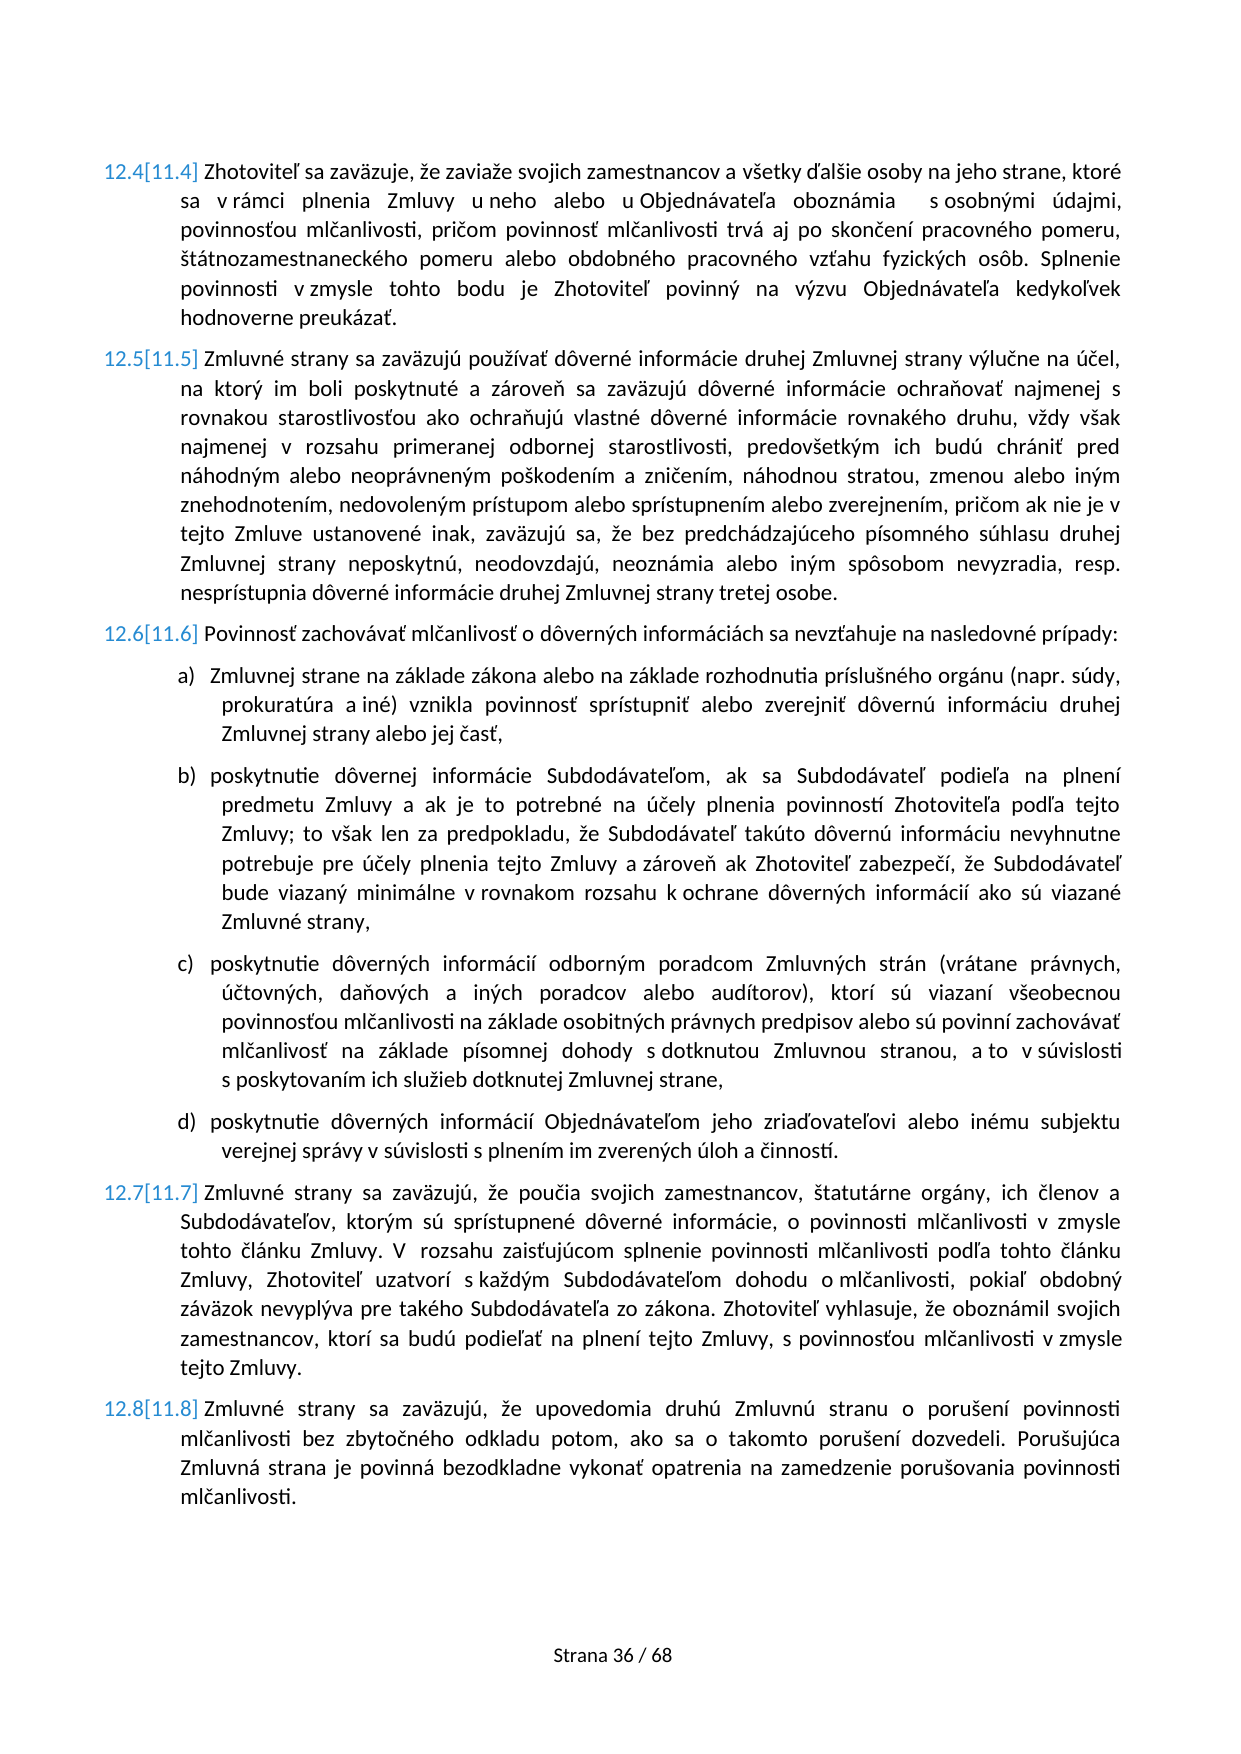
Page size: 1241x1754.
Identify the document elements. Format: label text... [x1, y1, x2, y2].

list poskytnutie dôverných informácií Objednávateľom jeho zriaďovateľovi alebo inému subjektu verejnej správy v súvislosti s plnením im zverených úloh a činností. [177, 1106, 1122, 1164]
text Zmluvné strany sa zaväzujú používať dôverné informácie druhej Zmluvnej strany výlučne na účel, na ktorý im boli poskytnuté a zároveň sa zaväzujú dôverné informácie ochraňovať najmenej s rovnakou starostlivosťou ako ochraňujú vlastné dôverné informácie rovnakého druhu, vždy však najmenej v rozsahu primeranej odbornej starostlivosti, predovšetkým ich budú chrániť pred náhodným alebo neoprávneným poškodením a zničením, náhodnou stratou, zmenou alebo iným znehodnotením, nedovoleným prístupom alebo sprístupnením alebo zverejnením, pričom ak nie je v tejto Zmluve ustanovené inak, zaväzujú sa, že bez predchádzajúceho písomného súhlasu druhej Zmluvnej strany neposkytnú, neodovzdajú, neoznámia alebo iným spôsobom nevyzradia, resp. nesprístupnia dôverné informácie druhej Zmluvnej strany tretej osobe. [103, 343, 1122, 606]
text Zhotoviteľ sa zaväzuje, že zaviaže svojich zamestnancov a všetky ďalšie osoby na jeho strane, ktoré sa v rámci plnenia Zmluvy u neho alebo u Objednávateľa oboznámia s osobnými údajmi, povinnosťou mlčanlivosti, pričom povinnosť mlčanlivosti trvá aj po skončení pracovného pomeru, štátnozamestnaneckého pomeru alebo obdobného pracovného vzťahu fyzických osôb. Splnenie povinnosti v zmysle tohto bodu je Zhotoviteľ povinný na výzvu Objednávateľa kedykoľvek hodnoverne preukázať. [103, 156, 1122, 331]
text Zmluvné strany sa zaväzujú, že poučia svojich zamestnancov, štatutárne orgány, ich členov a Subdodávateľov, ktorým sú sprístupnené dôverné informácie, o povinnosti mlčanlivosti v zmysle tohto článku Zmluvy. V rozsahu zaisťujúcom splnenie povinnosti mlčanlivosti podľa tohto článku Zmluvy, Zhotoviteľ uzatvorí s každým Subdodávateľom dohodu o mlčanlivosti, pokiaľ obdobný záväzok nevyplýva pre takého Subdodávateľa zo zákona. Zhotoviteľ vyhlasuje, že oboznámil svojich zamestnancov, ktorí sa budú podieľať na plnení tejto Zmluvy, s povinnosťou mlčanlivosti v zmysle tejto Zmluvy. [103, 1177, 1122, 1381]
list poskytnutie dôvernej informácie Subdodávateľom, ak sa Subdodávateľ podieľa na plnení predmetu Zmluvy a ak je to potrebné na účely plnenia povinností Zhotoviteľa podľa tejto Zmluvy; to však len za predpokladu, že Subdodávateľ takúto dôvernú informáciu nevyhnutne potrebuje pre účely plnenia tejto Zmluvy a zároveň ak Zhotoviteľ zabezpečí, že Subdodávateľ bude viazaný minimálne v rovnakom rozsahu k ochrane dôverných informácií ako sú viazané Zmluvné strany, [177, 760, 1122, 935]
list poskytnutie dôverných informácií odborným poradcom Zmluvných strán (vrátane právnych, účtovných, daňových a iných poradcov alebo audítorov), ktorí sú viazaní všeobecnou povinnosťou mlčanlivosti na základe osobitných právnych predpisov alebo sú povinní zachovávať mlčanlivosť na základe písomnej dohody s dotknutou Zmluvnou stranou, a to v súvislosti s poskytovaním ich služieb dotknutej Zmluvnej strane, [177, 948, 1122, 1093]
list Zmluvnej strane na základe zákona alebo na základe rozhodnutia príslušného orgánu (napr. súdy, prokuratúra a iné) vznikla povinnosť sprístupniť alebo zverejniť dôvernú informáciu druhej Zmluvnej strany alebo jej časť, [177, 660, 1122, 748]
text Povinnosť zachovávať mlčanlivosť o dôverných informáciách sa nevzťahuje na nasledovné prípady: [103, 618, 1122, 648]
text Zmluvné strany sa zaväzujú, že upovedomia druhú Zmluvnú stranu o porušení povinnosti mlčanlivosti bez zbytočného odkladu potom, ako sa o takomto porušení dozvedeli. Porušujúca Zmluvná strana je povinná bezodkladne vykonať opatrenia na zamedzenie porušovania povinnosti mlčanlivosti. [103, 1393, 1122, 1510]
